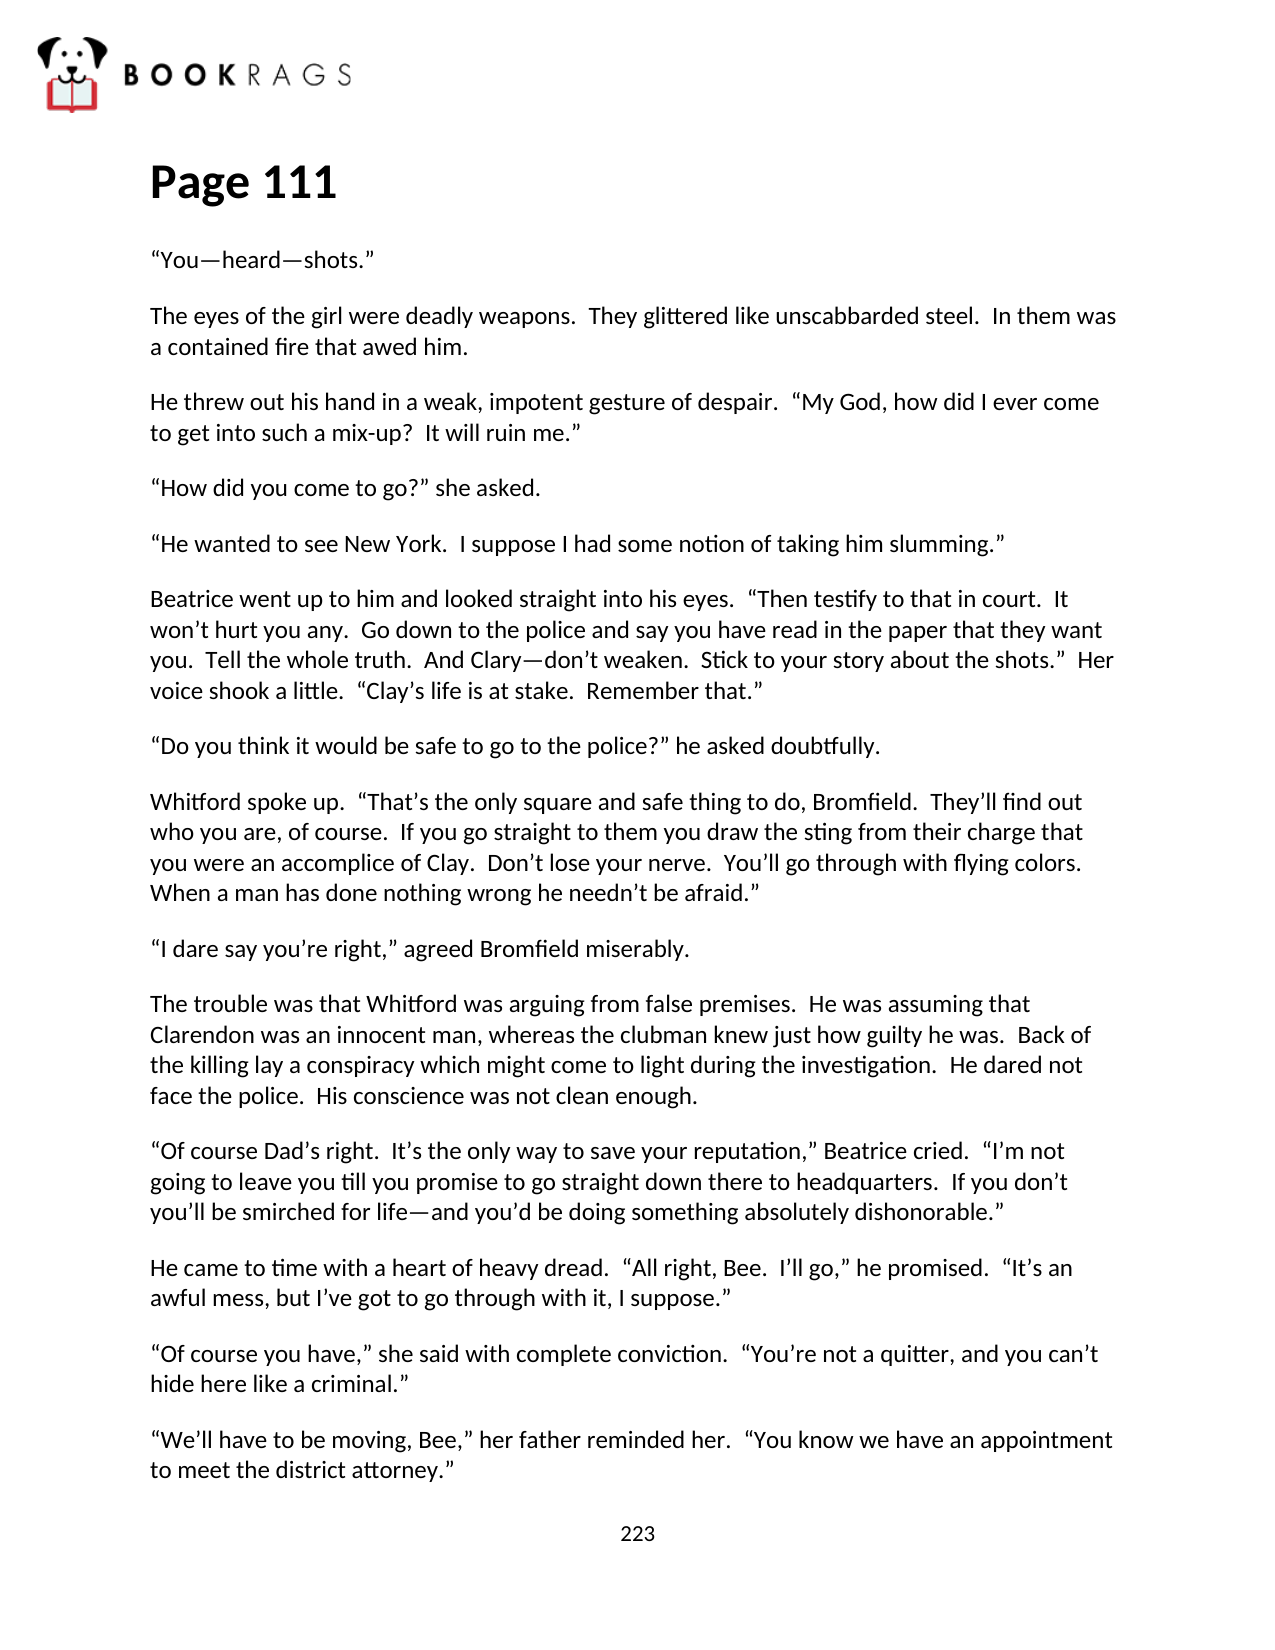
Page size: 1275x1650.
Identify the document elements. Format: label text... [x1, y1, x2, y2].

text He threw out his hand in a weak, impotent gesture of despair. “My God, how did I ever come to get into such a mix-up? It will ruin me.” [150, 386, 1125, 447]
text “You—­heard—­shots.” [150, 244, 1125, 275]
text “Do you think it would be safe to go to the police?” he asked doubtfully. [150, 730, 1125, 761]
text He came to time with a heart of heavy dread. “All right, Bee. I’ll go,” he promised. “It’s an awful mess, but I’ve got to go through with it, I suppose.” [150, 1252, 1125, 1313]
text The eyes of the girl were deadly weapons. They glittered like unscabbarded steel. In them was a contained fire that awed him. [150, 300, 1125, 361]
text “We’ll have to be moving, Bee,” her father reminded her. “You know we have an appointment to meet the district attorney.” [150, 1424, 1125, 1485]
text The trouble was that Whitford was arguing from false premises. He was assuming that Clarendon was an innocent man, whereas the clubman knew just how guilty he was. Back of the killing lay a conspiracy which might come to light during the investigation. He dared not face the police. His conscience was not clean enough. [150, 988, 1125, 1111]
text “He wanted to see New York. I suppose I had some notion of taking him slumming.” [150, 528, 1125, 558]
text “Of course Dad’s right. It’s the only way to save your reputation,” Beatrice cried. “I’m not going to leave you till you promise to go straight down there to headquarters. If you don’t you’ll be smirched for life—­and you’d be doing something absolutely dishonorable.” [150, 1136, 1125, 1227]
picture [37, 37, 351, 113]
text Whitford spoke up. “That’s the only square and safe thing to do, Bromfield. They’ll find out who you are, of course. If you go straight to them you draw the sting from their charge that you were an accomplice of Clay. Don’t lose your nerve. You’ll go through with flying colors. When a man has done nothing wrong he needn’t be afraid.” [150, 786, 1125, 908]
text Beatrice went up to him and looked straight into his eyes. “Then testify to that in court. It won’t hurt you any. Go down to the police and say you have read in the paper that they want you. Tell the whole truth. And Clary—­don’t weaken. Stick to your story about the shots.” Her voice shook a little. “Clay’s life is at stake. Remember that.” [150, 583, 1125, 705]
text “How did you come to go?” she asked. [150, 472, 1125, 503]
text “Of course you have,” she said with complete conviction. “You’re not a quitter, and you can’t hide here like a criminal.” [150, 1338, 1125, 1399]
text Page 111 [150, 150, 1125, 211]
text “I dare say you’re right,” agreed Bromfield miserably. [150, 933, 1125, 963]
